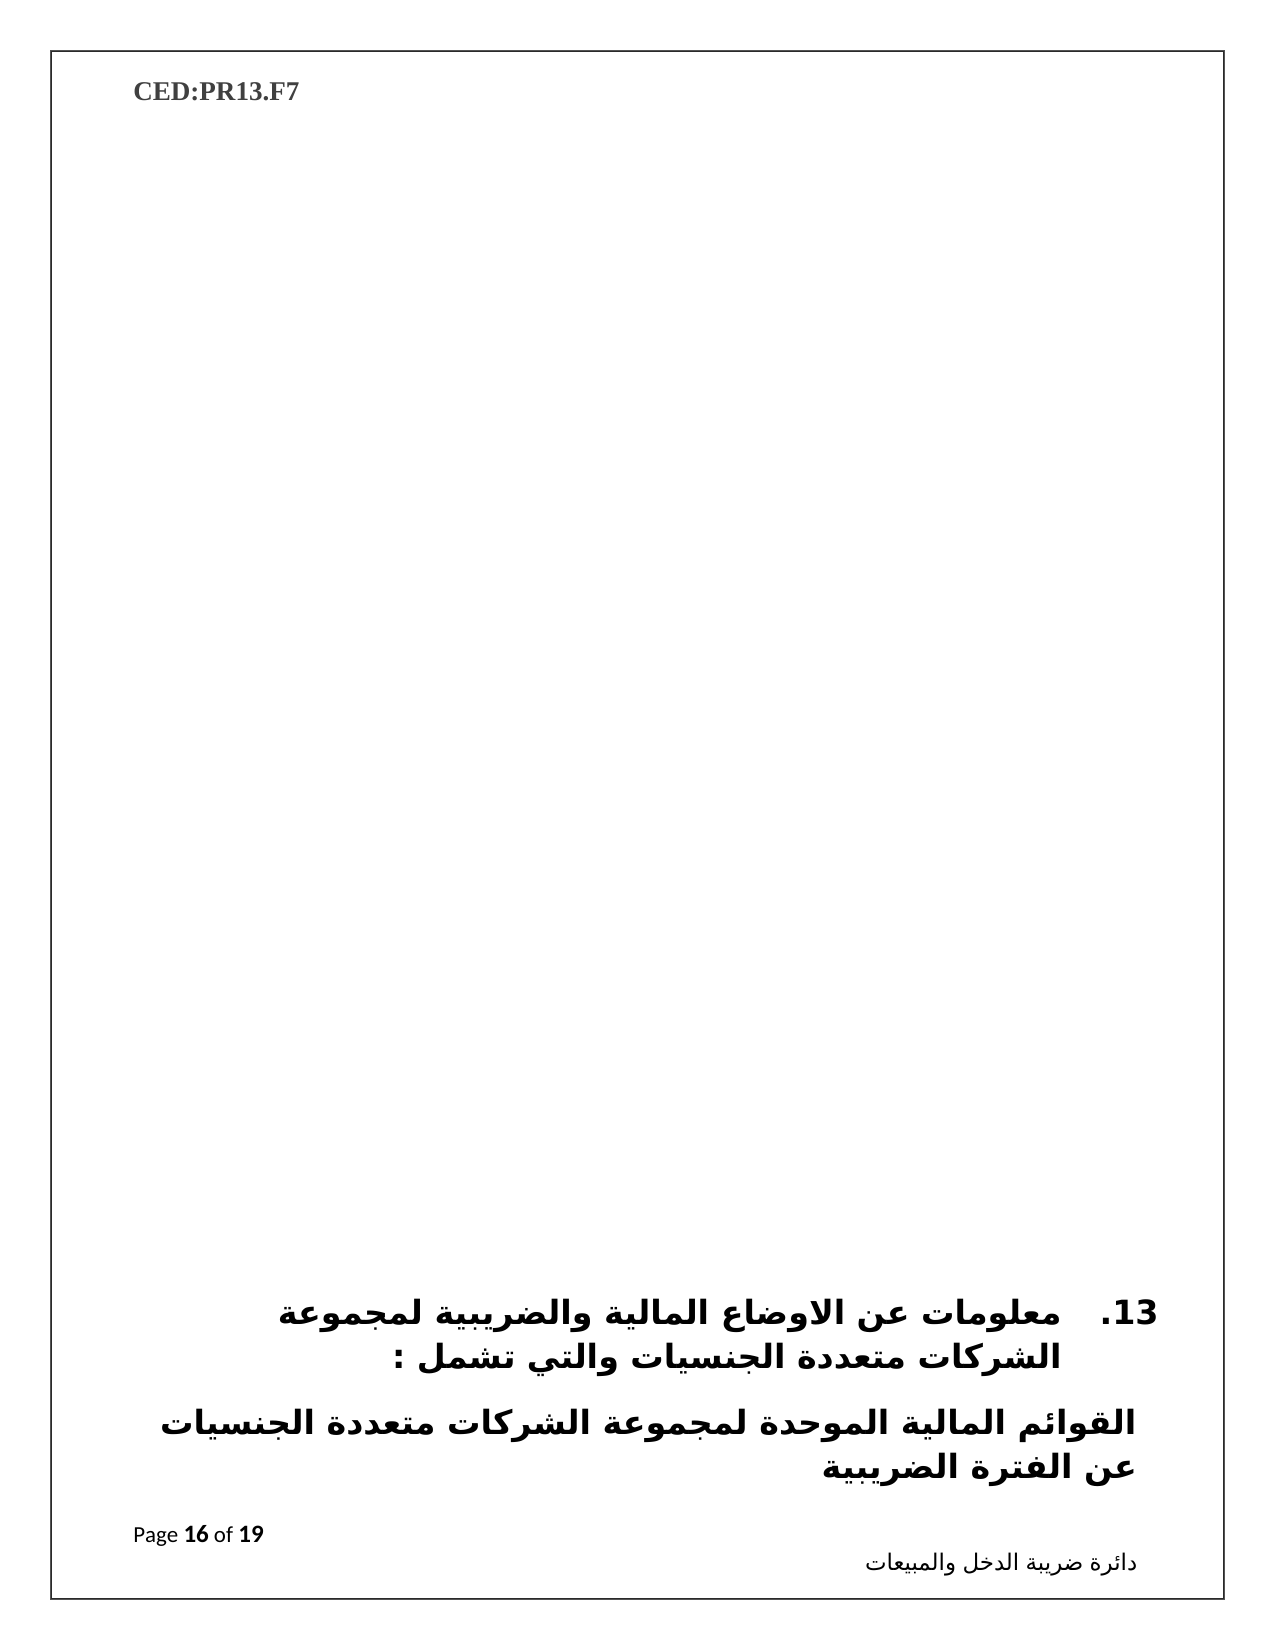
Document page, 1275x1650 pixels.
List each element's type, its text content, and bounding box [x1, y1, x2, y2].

text القوائم المالية الموحدة لمجموعة الشركات متعددة الجنسيات عن الفترة الضريبية [133, 1403, 1137, 1487]
list معلومات عن الاوضاع المالية والضريبية لمجموعة الشركات متعددة الجنسيات والتي تشمل : [133, 1293, 1099, 1377]
